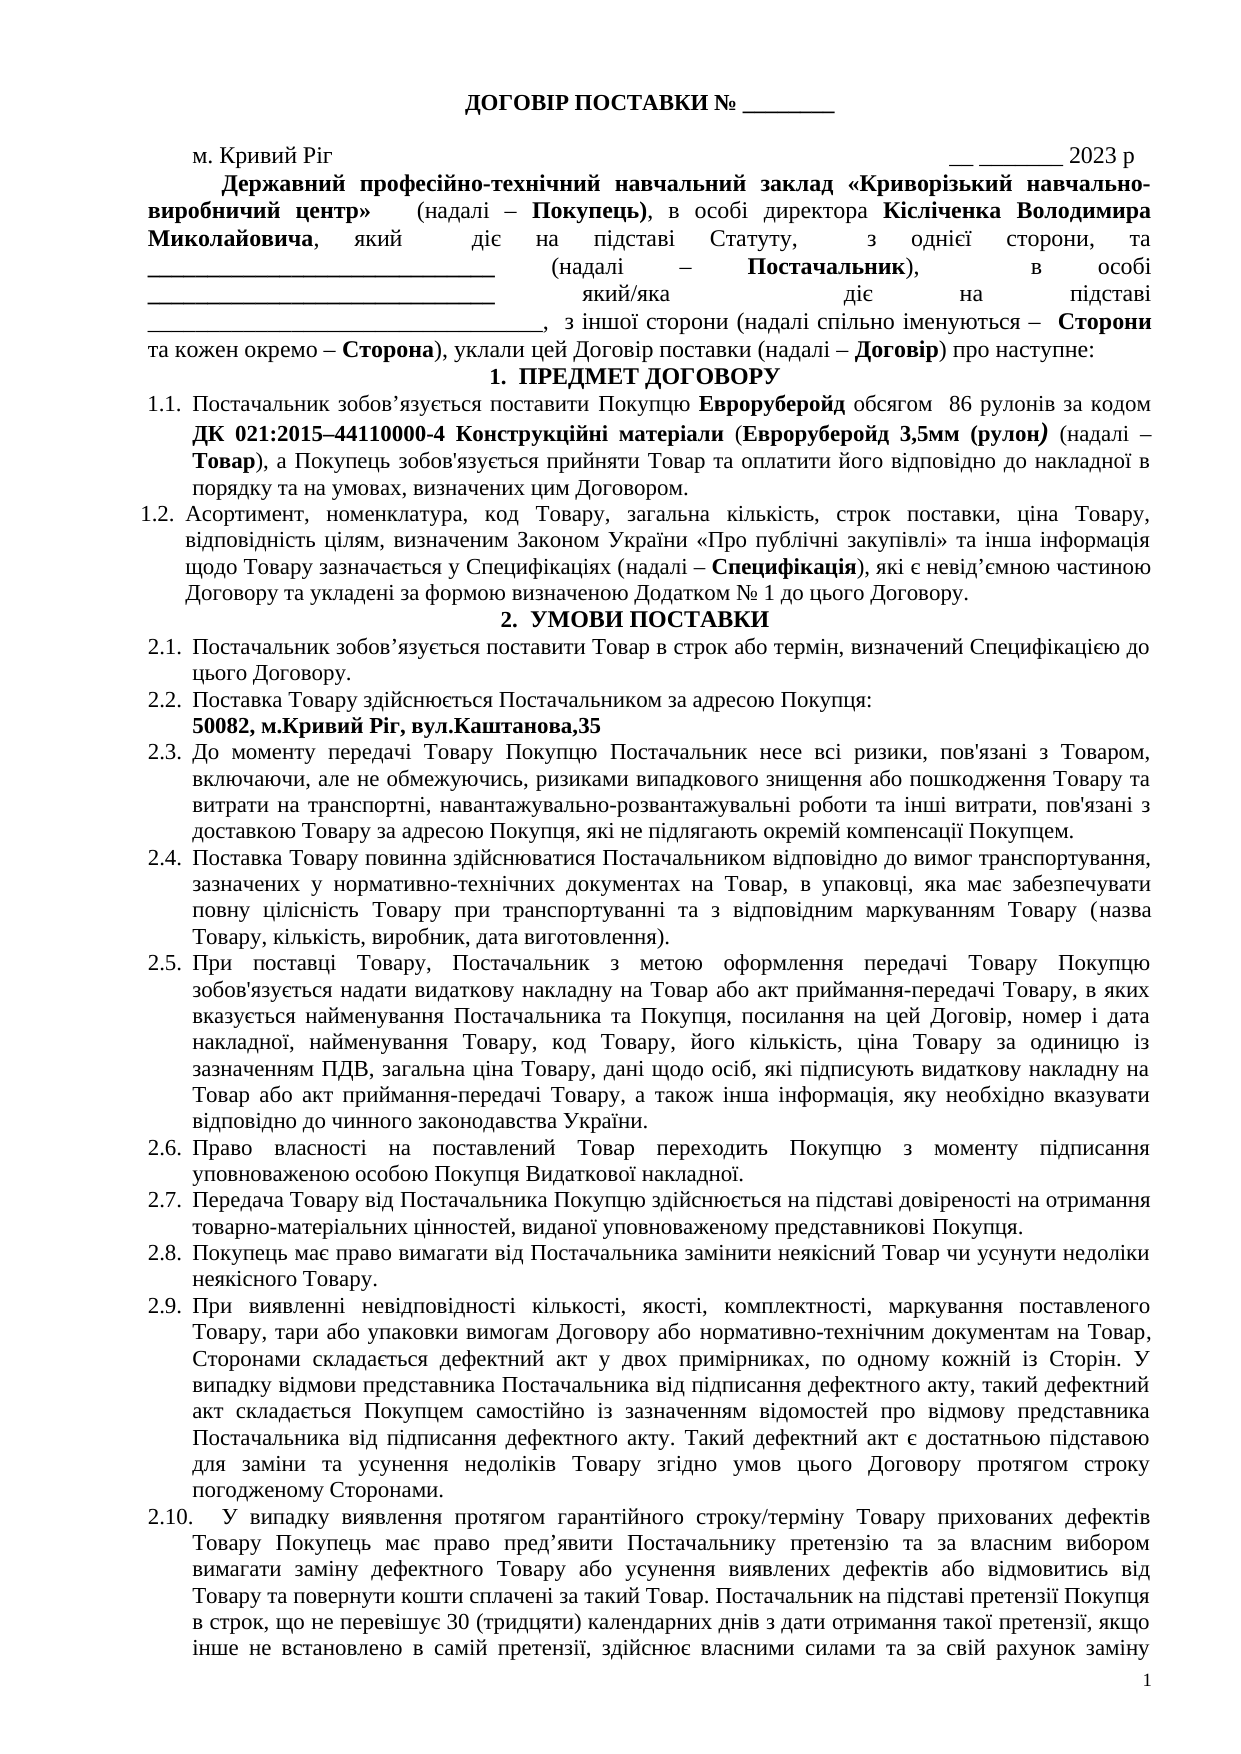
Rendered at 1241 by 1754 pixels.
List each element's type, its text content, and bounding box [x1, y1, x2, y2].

list ПРЕДМЕТ ДОГОВОРУ [118, 362, 1152, 390]
list Поставка Товару здійснюється Постачальником за адресою Покупця: [148, 686, 1152, 712]
text ДОГОВІР ПОСТАВКИ № ________ [148, 89, 1152, 115]
list УМОВИ ПОСТАВКИ [118, 605, 1152, 633]
list Асортимент, номенклатура, код Товару, загальна кількість, строк поставки, ціна Товару, відповідність цілям, визначеним Законом України «Про публічні закупівлі» та інша інформація щодо Товару зазначається у Специфікаціях (надалі – Специфікація), які є невід’ємною частиною Договору та укладені за формою визначеною Додатком № 1 до цього Договору. [140, 500, 1152, 605]
list При виявленні невідповідності кількості, якості, комплектності, маркування поставленого Товару, тари або упаковки вимогам Договору або нормативно-технічним документам на Товар, Сторонами складається дефектний акт у двох примірниках, по одному кожній із Сторін. У випадку відмови представника Постачальника від підписання дефектного акту, такий дефектний акт складається Покупцем самостійно із зазначенням відомостей про відмову представника Постачальника від підписання дефектного акту. Такий дефектний акт є достатньою підставою для заміни та усунення недоліків Товару згідно умов цього Договору протягом строку погодженому Сторонами. [148, 1292, 1152, 1503]
list Постачальник зобов’язується поставити Покупцю Евроруберойд обсягом 86 рулонів за кодом ДК 021:2015–44110000-4 Конструкційні матеріали (Евроруберойд 3,5мм (рулон) (надалі – Товар), а Покупець зобов'язується прийняти Товар та оплатити його відповідно до накладної в порядку та на умовах, визначених цим Договором. [147, 390, 1152, 500]
list Постачальник зобов’язується поставити Товар в строк або термін, визначений Специфікацією до цього Договору. [148, 633, 1152, 686]
list До моменту передачі Товару Покупцю Постачальник несе всі ризики, пов'язані з Товаром, включаючи, але не обмежуючись, ризиками випадкового знищення або пошкодження Товару та витрати на транспортні, навантажувально-розвантажувальні роботи та інші витрати, пов'язані з доставкою Товару за адресою Покупця, які не підлягають окремій компенсації Покупцем. [148, 738, 1152, 844]
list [148, 1503, 1152, 1661]
text м. Кривий Ріг __ _______ 2023 р [148, 141, 1152, 169]
text 50082, м.Кривий Ріг, вул.Каштанова,35 [192, 712, 1152, 738]
list Покупець має право вимагати від Постачальника замінити неякісний Товар чи усунути недоліки неякісного Товару. [148, 1239, 1152, 1292]
list Передача Товару від Постачальника Покупцю здійснюється на підставі довіреності на отримання товарно-матеріальних цінностей, виданої уповноваженому представникові Покупця. [148, 1186, 1152, 1239]
list Право власності на поставлений Товар переходить Покупцю з моменту підписання уповноваженою особою Покупця Видаткової накладної. [148, 1134, 1152, 1186]
text Державний професійно-технічний навчальний заклад «Криворізький навчально-виробничий центр» (надалі – Покупець), в особі директора Кісліченка Володимира Миколайовича, який діє на підставі Статуту, з однієї сторони, та _____________________________ (надалі – Постачальник), в особі _____________________________ який/яка діє на підставі _________________________________, з іншої сторони (надалі спільно іменуються – Сторони та кожен окремо – Сторона), уклали цей Договір поставки (надалі – Договір) про наступне: [148, 169, 1152, 362]
list Поставка Товару повинна здійснюватися Постачальником відповідно до вимог транспортування, зазначених у нормативно-технічних документах на Товар, в упаковці, яка має забезпечувати повну цілісність Товару при транспортуванні та з відповідним маркуванням Товару (назва Товару, кількість, виробник, дата виготовлення). [148, 844, 1152, 949]
list При поставці Товару, Постачальник з метою оформлення передачі Товару Покупцю зобов'язується надати видаткову накладну на Товар або акт приймання-передачі Товару, в яких вказується найменування Постачальника та Покупця, посилання на цей Договір, номер і дата накладної, найменування Товару, код Товару, його кількість, ціна Товару за одиницю із зазначенням ПДВ, загальна ціна Товару, дані щодо осіб, які підписують видаткову накладну на Товар або акт приймання-передачі Товару, а також інша інформація, яку необхідно вказувати відповідно до чинного законодавства України. [148, 949, 1152, 1134]
